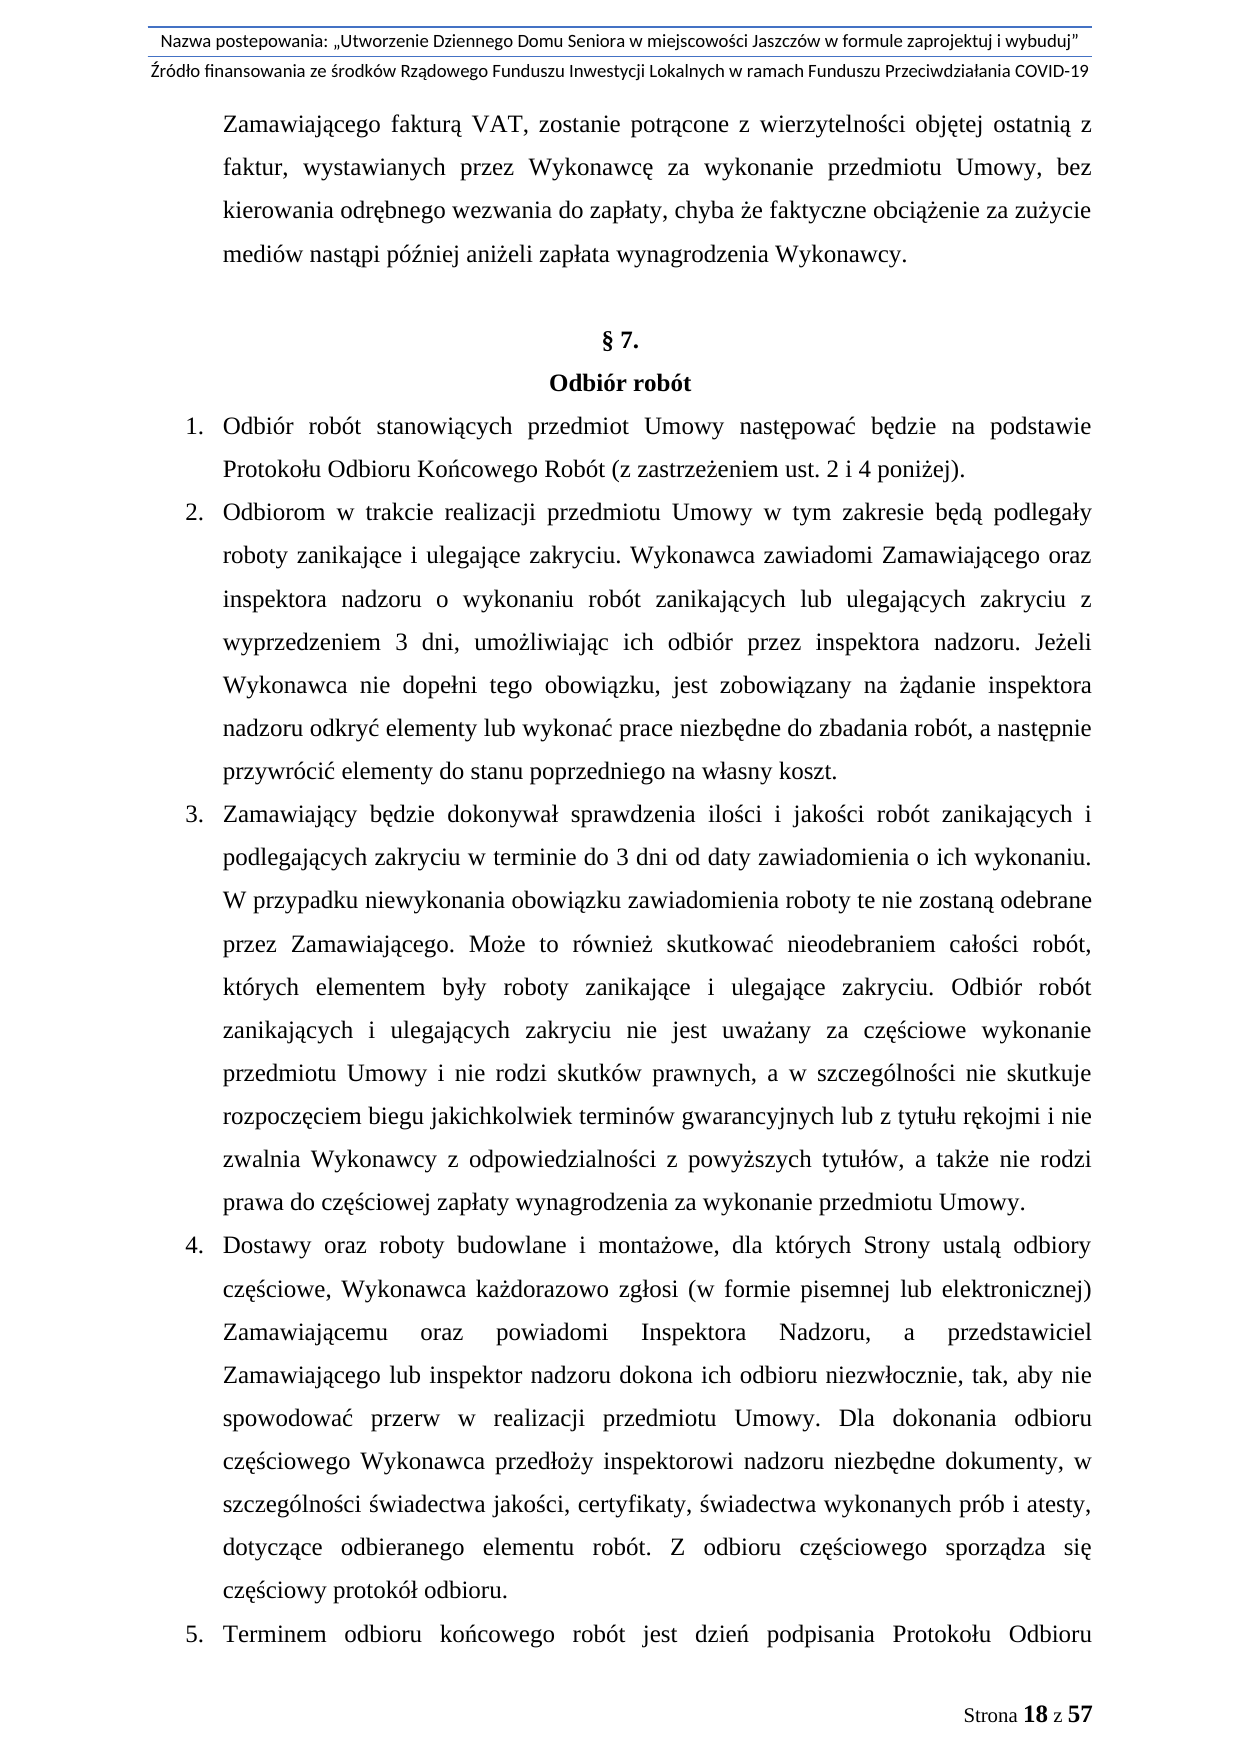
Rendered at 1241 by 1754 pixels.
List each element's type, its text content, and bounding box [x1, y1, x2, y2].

text § 7. [148, 325, 1092, 354]
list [185, 1619, 1092, 1647]
list Dostawy oraz roboty budowlane i montażowe, dla których Strony ustalą odbiory częściowe, Wykonawca każdorazowo zgłosi (w formie pisemnej lub elektronicznej) Zamawiającemu oraz powiadomi Inspektora Nadzoru, a przedstawiciel Zamawiającego lub inspektor nadzoru dokona ich odbioru niezwłocznie, tak, aby nie spowodować przerw w realizacji przedmiotu Umowy. Dla dokonania odbioru częściowego Wykonawca przedłoży inspektorowi nadzoru niezbędne dokumenty, w szczególności świadectwa jakości, certyfikaty, świadectwa wykonanych prób i atesty, dotyczące odbieranego elementu robót. Z odbioru częściowego sporządza się częściowy protokół odbioru. [185, 1231, 1092, 1604]
list Odbiór robót stanowiących przedmiot Umowy następować będzie na podstawie Protokołu Odbioru Końcowego Robót (z zastrzeżeniem ust. 2 i 4 poniżej). [185, 411, 1092, 483]
text Odbiór robót [148, 368, 1092, 397]
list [185, 109, 1092, 267]
list Odbiorom w trakcie realizacji przedmiotu Umowy w tym zakresie będą podlegały roboty zanikające i ulegające zakryciu. Wykonawca zawiadomi Zamawiającego oraz inspektora nadzoru o wykonaniu robót zanikających lub ulegających zakryciu z wyprzedzeniem 3 dni, umożliwiając ich odbiór przez inspektora nadzoru. Jeżeli Wykonawca nie dopełni tego obowiązku, jest zobowiązany na żądanie inspektora nadzoru odkryć elementy lub wykonać prace niezbędne do zbadania robót, a następnie przywrócić elementy do stanu poprzedniego na własny koszt. [185, 497, 1092, 785]
list Zamawiający będzie dokonywał sprawdzenia ilości i jakości robót zanikających i podlegających zakryciu w terminie do 3 dni od daty zawiadomienia o ich wykonaniu. W przypadku niewykonania obowiązku zawiadomienia roboty te nie zostaną odebrane przez Zamawiającego. Może to również skutkować nieodebraniem całości robót, których elementem były roboty zanikające i ulegające zakryciu. Odbiór robót zanikających i ulegających zakryciu nie jest uważany za częściowe wykonanie przedmiotu Umowy i nie rodzi skutków prawnych, a w szczególności nie skutkuje rozpoczęciem biegu jakichkolwiek terminów gwarancyjnych lub z tytułu rękojmi i nie zwalnia Wykonawcy z odpowiedzialności z powyższych tytułów, a także nie rodzi prawa do częściowej zapłaty wynagrodzenia za wykonanie przedmiotu Umowy. [185, 799, 1092, 1216]
